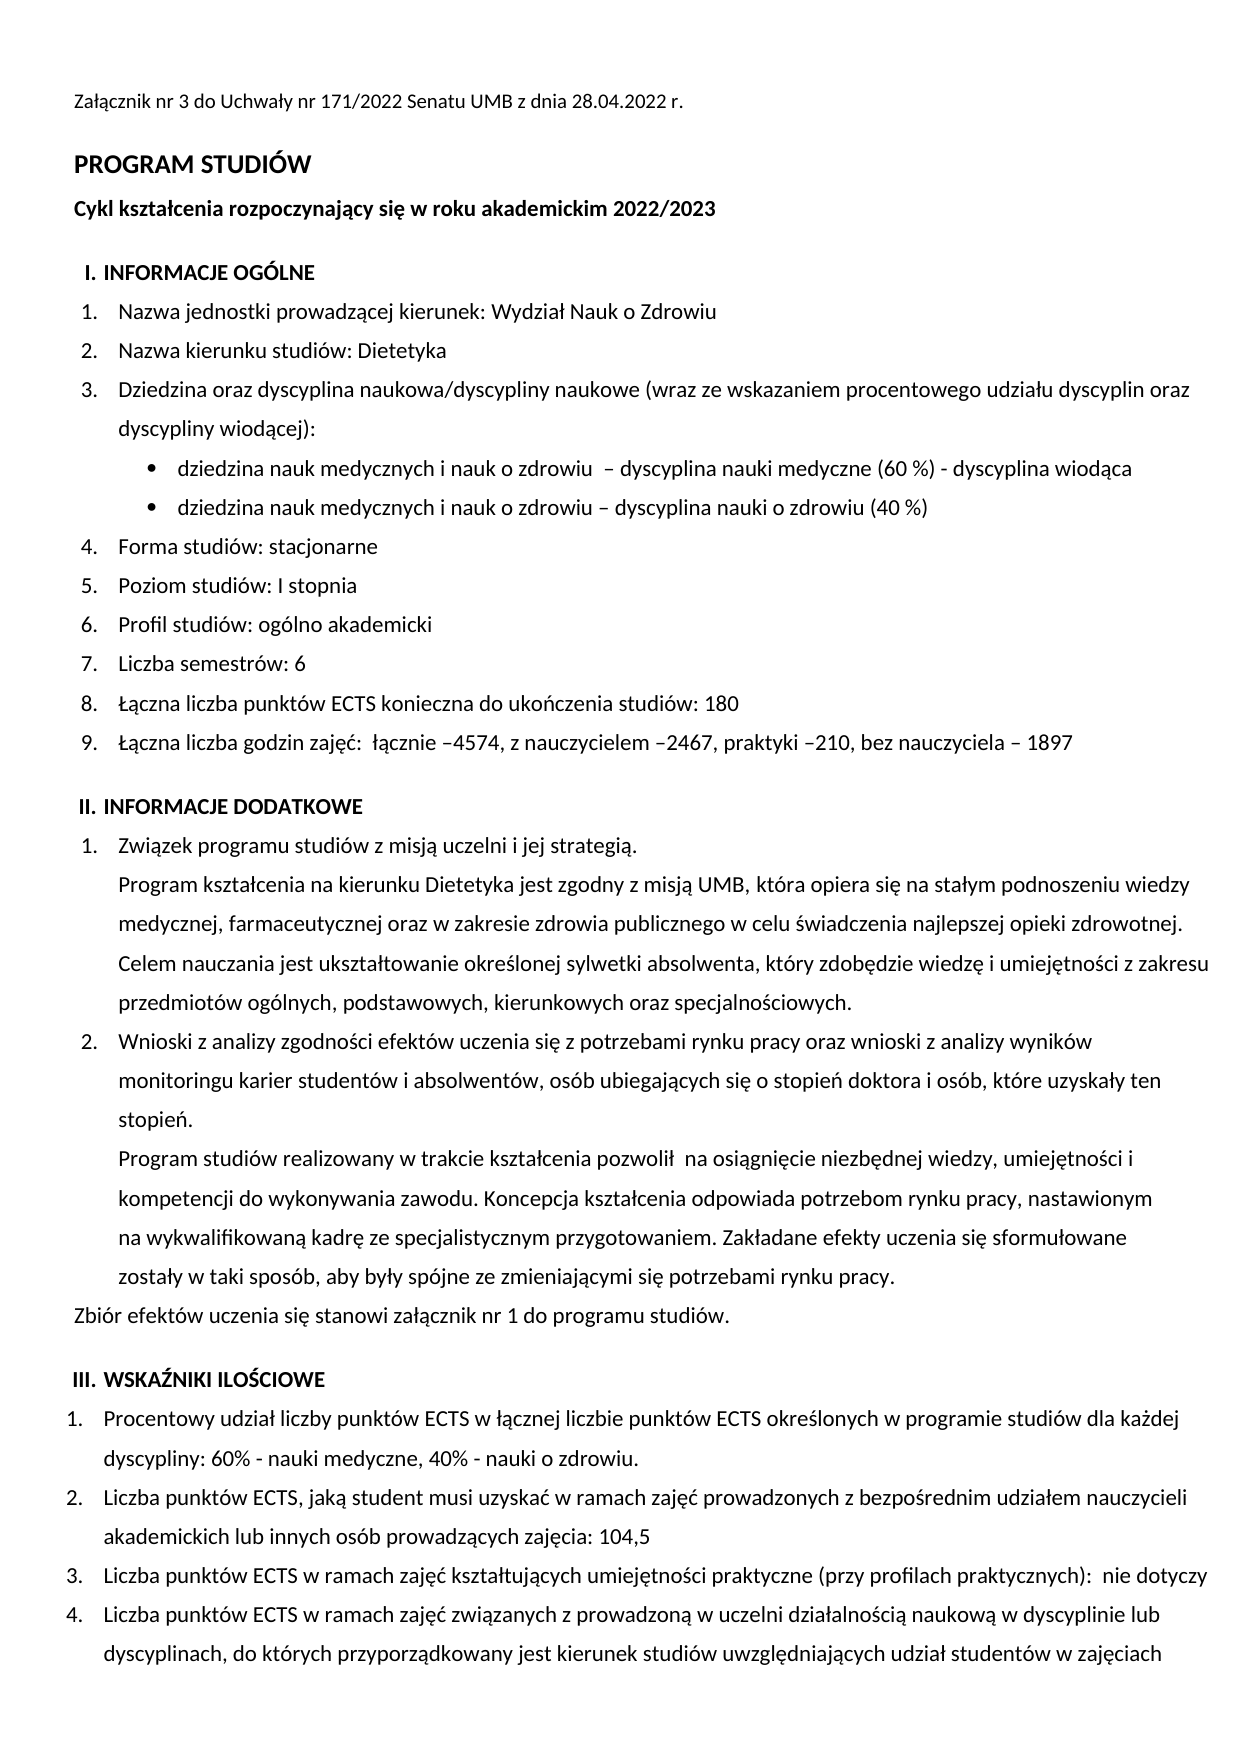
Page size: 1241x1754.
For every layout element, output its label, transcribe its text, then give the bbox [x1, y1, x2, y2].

list Łączna liczba punktów ECTS konieczna do ukończenia studiów: 180 [81, 689, 1211, 717]
subtitle WSKAŹNIKI ILOŚCIOWE [97, 1365, 1137, 1393]
list Procentowy udział liczby punktów ECTS w łącznej liczbie punktów ECTS określonych w programie studiów dla każdej dyscypliny: 60% - nauki medyczne, 40% - nauki o zdrowiu. [66, 1404, 1211, 1472]
list Zbiór efektów uczenia się stanowi załącznik nr 1 do programu studiów. [74, 1301, 1181, 1329]
subtitle INFORMACJE DODATKOWE [97, 792, 1137, 820]
title PROGRAM STUDIÓW [74, 148, 1137, 181]
list Profil studiów: ogólno akademicki [81, 610, 1211, 638]
text Załącznik nr 3 do Uchwały nr 171/2022 Senatu UMB z dnia 28.04.2022 r. [74, 89, 1137, 114]
list Liczba semestrów: 6 [81, 649, 1211, 678]
list Forma studiów: stacjonarne [81, 532, 1211, 560]
list Wnioski z analizy zgodności efektów uczenia się z potrzebami rynku pracy oraz wnioski z analizy wyników monitoringu karier studentów i absolwentów, osób ubiegających się o stopień doktora i osób, które uzyskały ten stopień. [81, 1027, 1211, 1133]
list Poziom studiów: I stopnia [81, 571, 1211, 599]
list Program studiów realizowany w trakcie kształcenia pozwolił na osiągnięcie niezbędnej wiedzy, umiejętności i kompetencji do wykonywania zawodu. Koncepcja kształcenia odpowiada potrzebom rynku pracy, nastawionym na wykwalifikowaną kadrę ze specjalistycznym przygotowaniem. Zakładane efekty uczenia się sformułowane zostały w taki sposób, aby były spójne ze zmieniającymi się potrzebami rynku pracy. [118, 1144, 1181, 1290]
list Nazwa kierunku studiów: Dietetyka [81, 336, 1211, 364]
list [66, 1600, 1211, 1668]
list Związek programu studiów z misją uczelni i jej strategią. [81, 831, 1211, 859]
title Cykl kształcenia rozpoczynający się w roku akademickim 2022/2023 [74, 194, 1137, 222]
list Nazwa jednostki prowadzącej kierunek: Wydział Nauk o Zdrowiu [81, 297, 1211, 325]
list Dziedzina oraz dyscyplina naukowa/dyscypliny naukowe (wraz ze wskazaniem procentowego udziału dyscyplin oraz dyscypliny wiodącej): [81, 375, 1211, 443]
list Liczba punktów ECTS w ramach zajęć kształtujących umiejętności praktyczne (przy profilach praktycznych): nie dotyczy [66, 1561, 1211, 1589]
list dziedzina nauk medycznych i nauk o zdrowiu – dyscyplina nauki medyczne (60 %) - dyscyplina wiodąca [148, 454, 1211, 482]
list Program kształcenia na kierunku Dietetyka jest zgodny z misją UMB, która opiera się na stałym podnoszeniu wiedzy medycznej, farmaceutycznej oraz w zakresie zdrowia publicznego w celu świadczenia najlepszej opieki zdrowotnej. Celem nauczania jest ukształtowanie określonej sylwetki absolwenta, który zdobędzie wiedzę i umiejętności z zakresu przedmiotów ogólnych, podstawowych, kierunkowych oraz specjalnościowych. [118, 870, 1211, 1016]
list Łączna liczba godzin zajęć: łącznie –4574, z nauczycielem –2467, praktyki –210, bez nauczyciela – 1897 [81, 728, 1211, 756]
list dziedzina nauk medycznych i nauk o zdrowiu – dyscyplina nauki o zdrowiu (40 %) [148, 493, 1211, 521]
subtitle INFORMACJE OGÓLNE [97, 258, 1137, 286]
list Liczba punktów ECTS, jaką student musi uzyskać w ramach zajęć prowadzonych z bezpośrednim udziałem nauczycieli akademickich lub innych osób prowadzących zajęcia: 104,5 [66, 1483, 1211, 1550]
